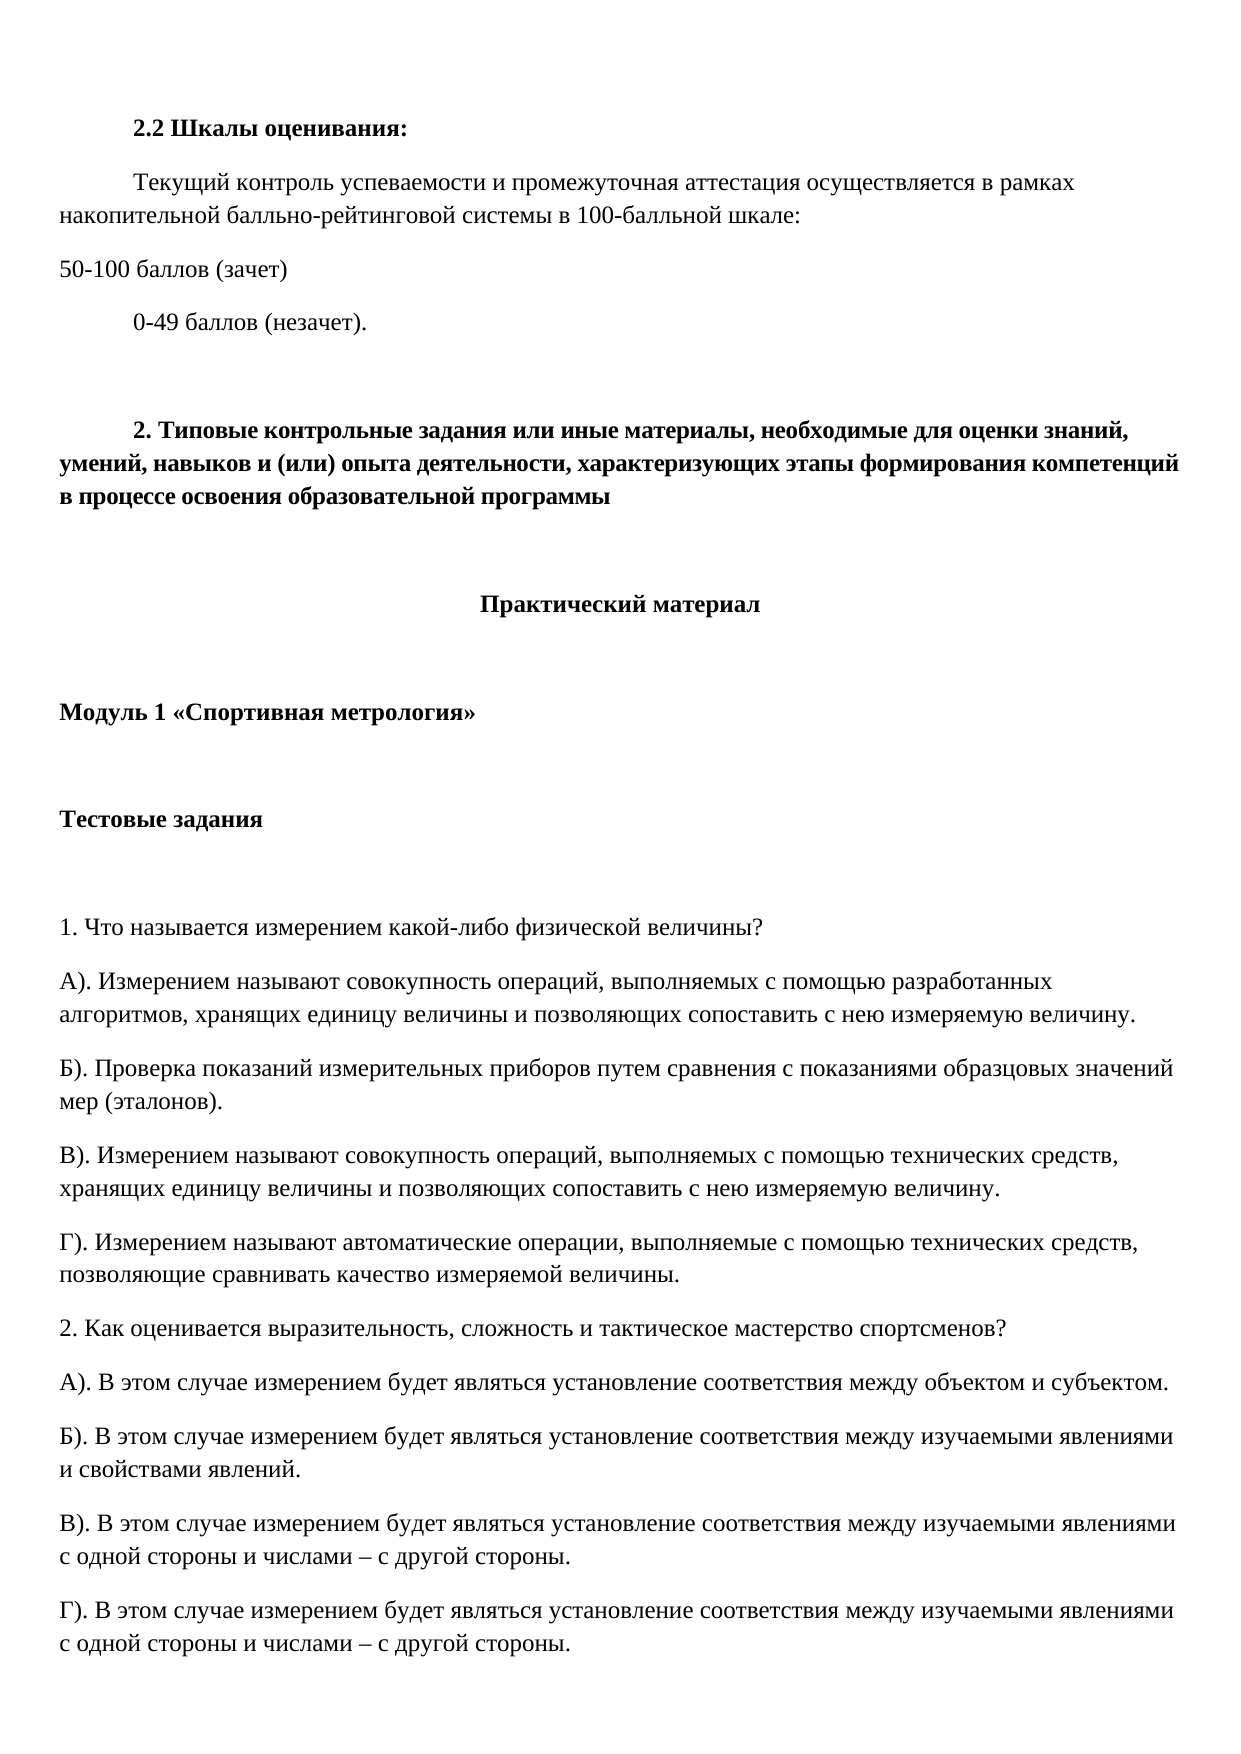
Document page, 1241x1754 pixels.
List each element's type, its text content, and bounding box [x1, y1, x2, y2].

text 2.2 Шкалы оценивания: [59, 113, 1181, 142]
text А). Измерением называют совокупность операций, выполняемых с помощью разработанных алгоритмов, хранящих единицу величины и позволяющих сопоставить с нею измеряемую величину. [59, 966, 1181, 1028]
text Б). Проверка показаний измерительных приборов путем сравнения с показаниями образцовых значений мер (эталонов). [59, 1053, 1181, 1114]
text 0-49 баллов (незачет). [59, 307, 1181, 336]
text Г). Измерением называют автоматические операции, выполняемые с помощью технических средств, позволяющие сравнивать качество измеряемой величины. [59, 1227, 1181, 1288]
text 50-100 баллов (зачет) [59, 254, 1181, 282]
text 1. Что называется измерением какой-либо физической величины? [59, 912, 1181, 941]
text Г). В этом случае измерением будет являться установление соответствия между изучаемыми явлениями с одной стороны и числами – с другой стороны. [59, 1595, 1181, 1657]
text Текущий контроль успеваемости и промежуточная аттестация осуществляется в рамках накопительной балльно-рейтинговой системы в 100-балльной шкале: [59, 167, 1181, 228]
text В). В этом случае измерением будет являться установление соответствия между изучаемыми явлениями с одной стороны и числами – с другой стороны. [59, 1508, 1181, 1570]
text В). Измерением называют совокупность операций, выполняемых с помощью технических средств, хранящих единицу величины и позволяющих сопоставить с нею измеряемую величину. [59, 1140, 1181, 1201]
text Б). В этом случае измерением будет являться установление соответствия между изучаемыми явлениями и свойствами явлений. [59, 1421, 1181, 1483]
text 2. Типовые контрольные задания или иные материалы, необходимые для оценки знаний, умений, навыков и (или) опыта деятельности, характеризующих этапы формирования компетенций в процессе освоения образовательной программы [59, 415, 1181, 510]
text Модуль 1 «Спортивная метрология» [59, 697, 1181, 725]
text Практический материал [59, 589, 1181, 618]
text 2. Как оценивается выразительность, сложность и тактическое мастерство спортсменов? [59, 1313, 1181, 1342]
text А). В этом случае измерением будет являться установление соответствия между объектом и субъектом. [59, 1367, 1181, 1396]
text Тестовые задания [59, 804, 1181, 833]
